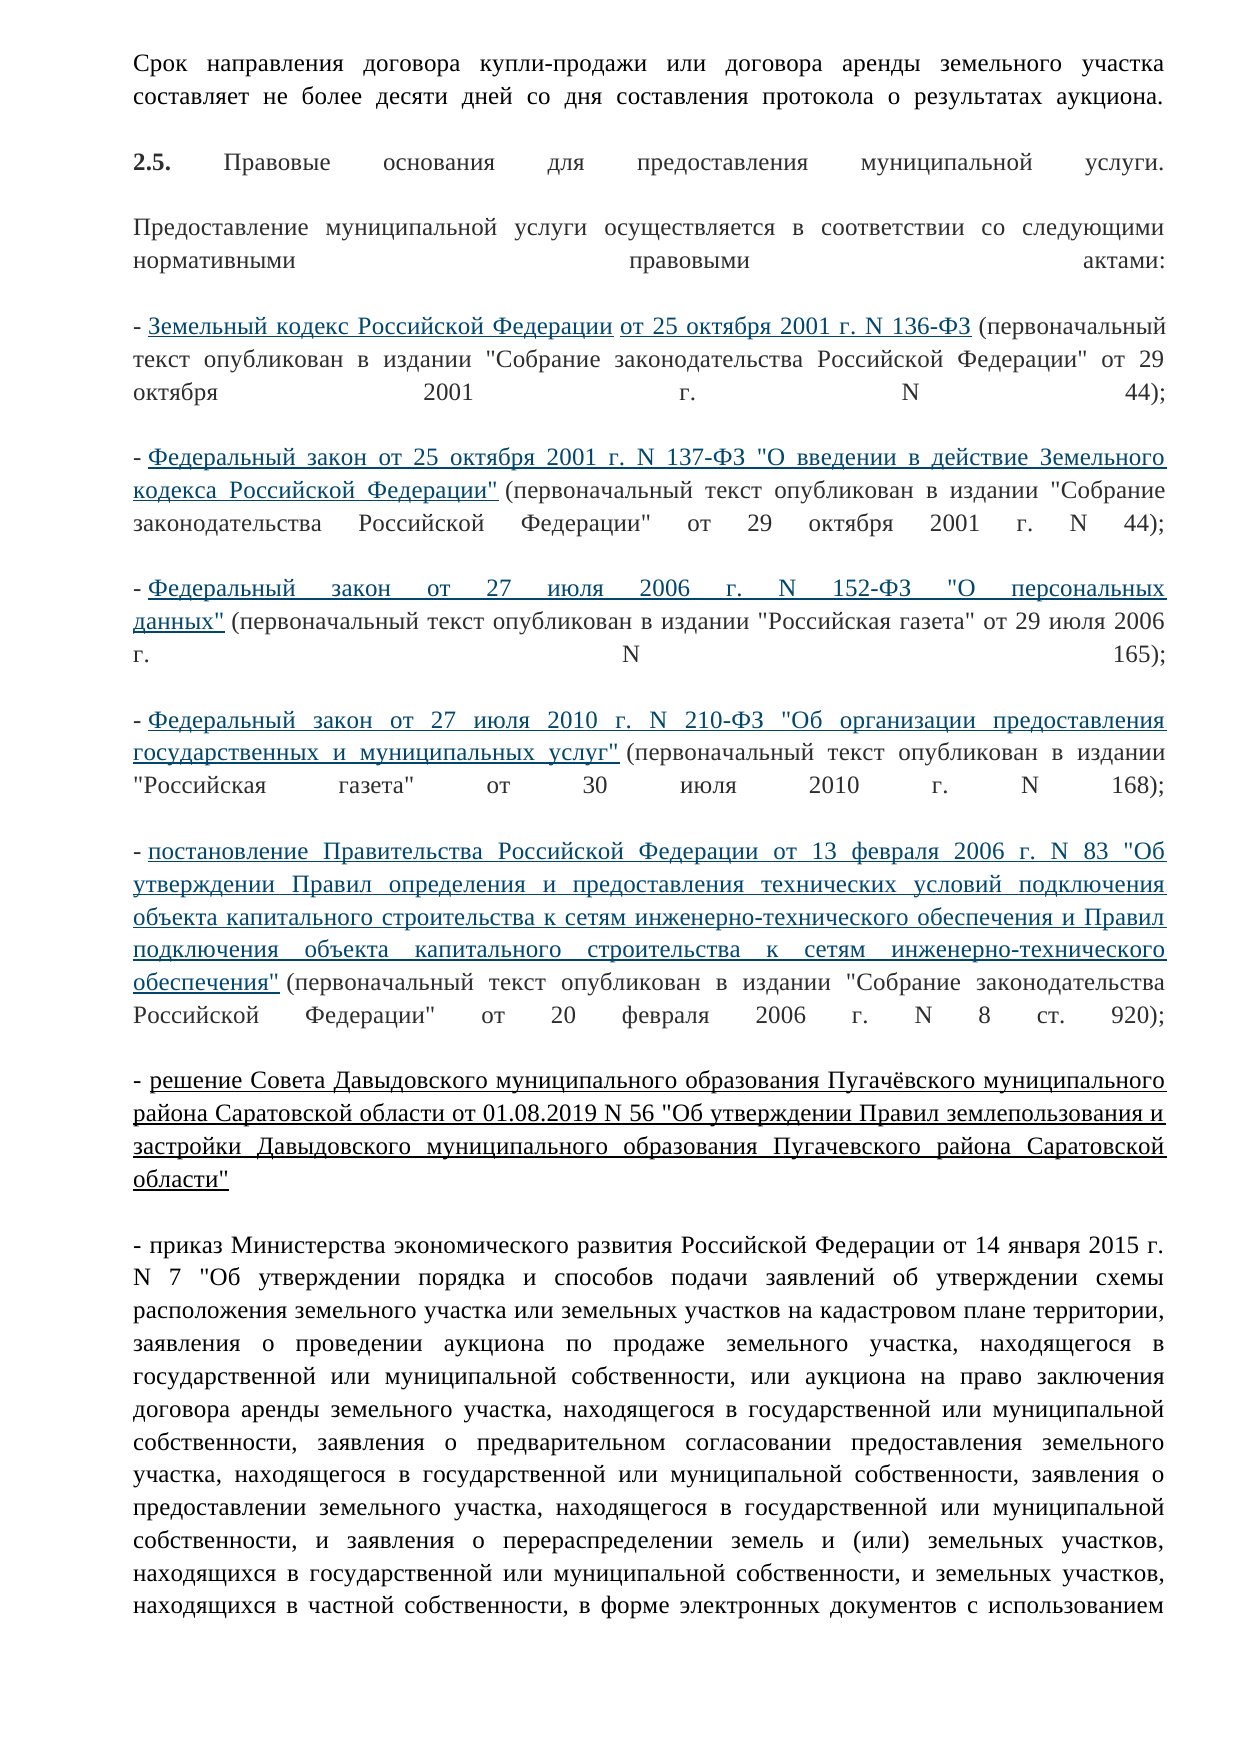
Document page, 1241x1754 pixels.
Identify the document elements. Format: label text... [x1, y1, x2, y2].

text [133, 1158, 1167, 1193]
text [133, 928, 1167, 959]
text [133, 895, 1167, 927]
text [133, 1193, 1167, 1619]
text Срок направления договора купли-продажи или договора аренды земельного участка составляет не более десяти дней со дня составления протокола о результатах аукциона. 2.5. Правовые основания для предоставления муниципальной услуги. Предоставление муниципальной услуги осуществляется в соответствии со следующими нормативными правовыми актами: - Земельный кодекс Российской Федерации от 25 октября 2001 г. N 136-ФЗ (первоначальный текст опубликован в издании "Собрание законодательства Российской Федерации" от 29 октября 2001 г. N 44); - Федеральный закон от 25 октября 2001 г. N 137-ФЗ "О введении в действие Земельного кодекса Российской Федерации" (первоначальный текст опубликован в издании "Собрание законодательства Российской Федерации" от 29 октября 2001 г. N 44); - Федеральный закон от 27 июля 2006 г. N 152-ФЗ "О персональных данных" (первоначальный текст опубликован в издании "Российская газета" от 29 июля 2006 г. N 165); - Федеральный закон от 27 июля 2010 г. N 210-ФЗ "Об организации предоставления государственных и муниципальных услуг" (первоначальный текст опубликован в издании "Российская газета" от 30 июля 2010 г. N 168); - постановление Правительства Российской Федерации от 13 февраля 2006 г. N 83 "Об утверждении Правил определения и предоставления технических условий подключения объекта капитального строительства к сетям инженерно-технического обеспечения и Правил подключения объекта капитального строительства к сетям инженерно-технического обеспечения" (первоначальный текст опубликован в издании "Собрание законодательства Российской Федерации" от 20 февраля 2006 г. N 8 ст. 920); - решение Совета Давыдовского муниципального образования Пугачёвского муниципального района Саратовской области от 01.08.2019 N 56 "Об утверждении Правил землепользования и застройки Давыдовского муниципального образования Пугачевского района Саратовской области" [133, 961, 1167, 1156]
text Срок направления договора купли-продажи или договора аренды земельного участка составляет не более десяти дней со дня составления протокола о результатах аукциона. 2.5. Правовые основания для предоставления муниципальной услуги. Предоставление муниципальной услуги осуществляется в соответствии со следующими нормативными правовыми актами: - Земельный кодекс Российской Федерации от 25 октября 2001 г. N 136-ФЗ (первоначальный текст опубликован в издании "Собрание законодательства Российской Федерации" от 29 октября 2001 г. N 44); - Федеральный закон от 25 октября 2001 г. N 137-ФЗ "О введении в действие Земельного кодекса Российской Федерации" (первоначальный текст опубликован в издании "Собрание законодательства Российской Федерации" от 29 октября 2001 г. N 44); - Федеральный закон от 27 июля 2006 г. N 152-ФЗ "О персональных данных" (первоначальный текст опубликован в издании "Российская газета" от 29 июля 2006 г. N 165); - Федеральный закон от 27 июля 2010 г. N 210-ФЗ "Об организации предоставления государственных и муниципальных услуг" (первоначальный текст опубликован в издании "Российская газета" от 30 июля 2010 г. N 168); - постановление Правительства Российской Федерации от 13 февраля 2006 г. N 83 "Об утверждении Правил определения и предоставления технических условий подключения объекта капитального строительства к сетям инженерно-технического обеспечения и Правил подключения объекта капитального строительства к сетям инженерно-технического обеспечения" (первоначальный текст опубликован в издании "Собрание законодательства Российской Федерации" от 20 февраля 2006 г. N 8 ст. 920); - решение Совета Давыдовского муниципального образования Пугачёвского муниципального района Саратовской области от 01.08.2019 N 56 "Об утверждении Правил землепользования и застройки Давыдовского муниципального образования Пугачевского района Саратовской области" [133, 44, 1167, 894]
